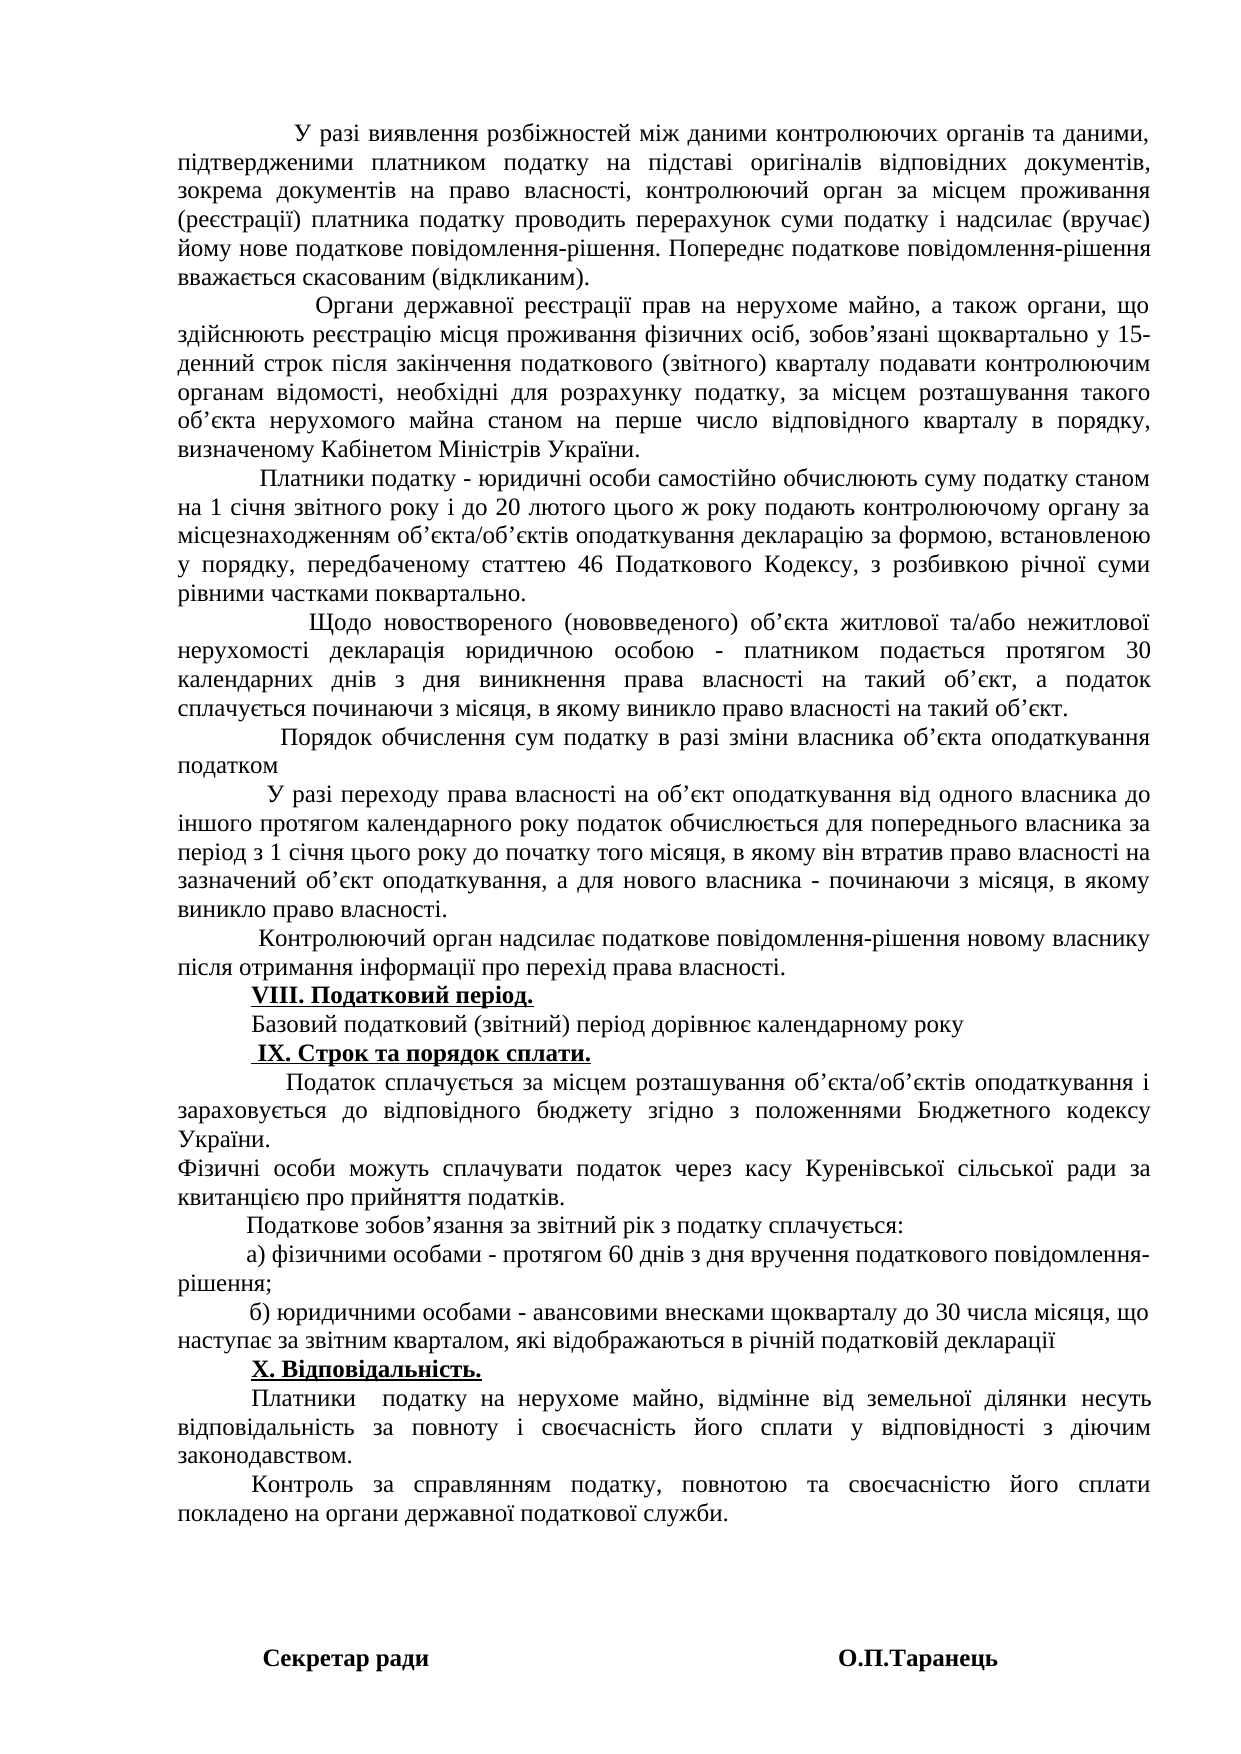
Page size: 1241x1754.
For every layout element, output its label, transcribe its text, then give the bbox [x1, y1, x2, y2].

text Органи державної реєстрації прав на нерухоме майно, а також органи, що здійснюють реєстрацію місця проживання фізичних осіб, зобов’язані щоквартально у 15-денний строк після закінчення податкового (звітного) кварталу подавати контролюючим органам відомості, необхідні для розрахунку податку, за місцем розташування такого об’єкта нерухомого майна станом на перше число відповідного кварталу в порядку, визначеному Кабінетом Міністрів України. [177, 291, 1152, 463]
text Порядок обчислення сум податку в разі зміни власника об’єкта оподаткування податком [177, 722, 1152, 779]
text Податкове зобов’язання за звітний рік з податку сплачується: [177, 1211, 1152, 1239]
text VІІІ. Податковий період. [177, 981, 1152, 1009]
text б) юридичними особами - авансовими внесками щокварталу до 30 числа місяця, що наступає за звітним кварталом, які відображаються в річній податковій декларації [177, 1297, 1152, 1354]
text Фізичні особи можуть сплачувати податок через касу Куренівської сільської ради за квитанцією про прийняття податків. [177, 1153, 1152, 1211]
text Щодо новоствореного (нововведеного) об’єкта житлової та/або нежитлової нерухомості декларація юридичною особою - платником подається протягом 30 календарних днів з дня виникнення права власності на такий об’єкт, а податок сплачується починаючи з місяця, в якому виникло право власності на такий об’єкт. [177, 607, 1152, 722]
text У разі виявлення розбіжностей між даними контролюючих органів та даними, підтвердженими платником податку на підставі оригіналів відповідних документів, зокрема документів на право власності, контролюючий орган за місцем проживання (реєстрації) платника податку проводить перерахунок суми податку і надсилає (вручає) йому нове податкове повідомлення-рішення. Попереднє податкове повідомлення-рішення вважається скасованим (відкликаним). [177, 118, 1152, 291]
text Платники податку - юридичні особи самостійно обчислюють суму податку станом на 1 січня звітного року і до 20 лютого цього ж року подають контролюючому органу за місцезнаходженням об’єкта/об’єктів оподаткування декларацію за формою, встановленою у порядку, передбаченому статтею 46 Податкового Кодексу, з розбивкою річної суми рівними частками поквартально. [177, 463, 1152, 607]
text Податок сплачується за місцем розташування об’єкта/об’єктів оподаткування і зараховується до відповідного бюджету згідно з положеннями Бюджетного кодексу України. [177, 1067, 1152, 1153]
text а) фізичними особами - протягом 60 днів з дня вручення податкового повідомлення-рішення; [177, 1239, 1152, 1297]
text ІХ. Строк та порядок сплати. [177, 1038, 1152, 1067]
text У разі переходу права власності на об’єкт оподаткування від одного власника до іншого протягом календарного року податок обчислюється для попереднього власника за період з 1 січня цього року до початку того місяця, в якому він втратив право власності на зазначений об’єкт оподаткування, а для нового власника - починаючи з місяця, в якому виникло право власності. [177, 779, 1152, 923]
table_header О.П.Таранець [814, 1642, 1163, 1688]
text Х. Відповідальність. [177, 1354, 1152, 1383]
text Базовий податковий (звітний) період дорівнює календарному року [177, 1009, 1152, 1038]
text Платники податку на нерухоме майно, відмінне від земельної ділянки несуть відповідальність за повноту і своєчасність його сплати у відповідності з діючим законодавством. [177, 1383, 1152, 1469]
text Контролюючий орган надсилає податкове повідомлення-рішення новому власнику після отримання інформації про перехід права власності. [177, 923, 1152, 981]
text Контроль за справлянням податку, повнотою та своєчасністю його сплати покладено на органи державної податкової служби. [177, 1469, 1152, 1527]
table_header Секретар ради [251, 1642, 814, 1688]
